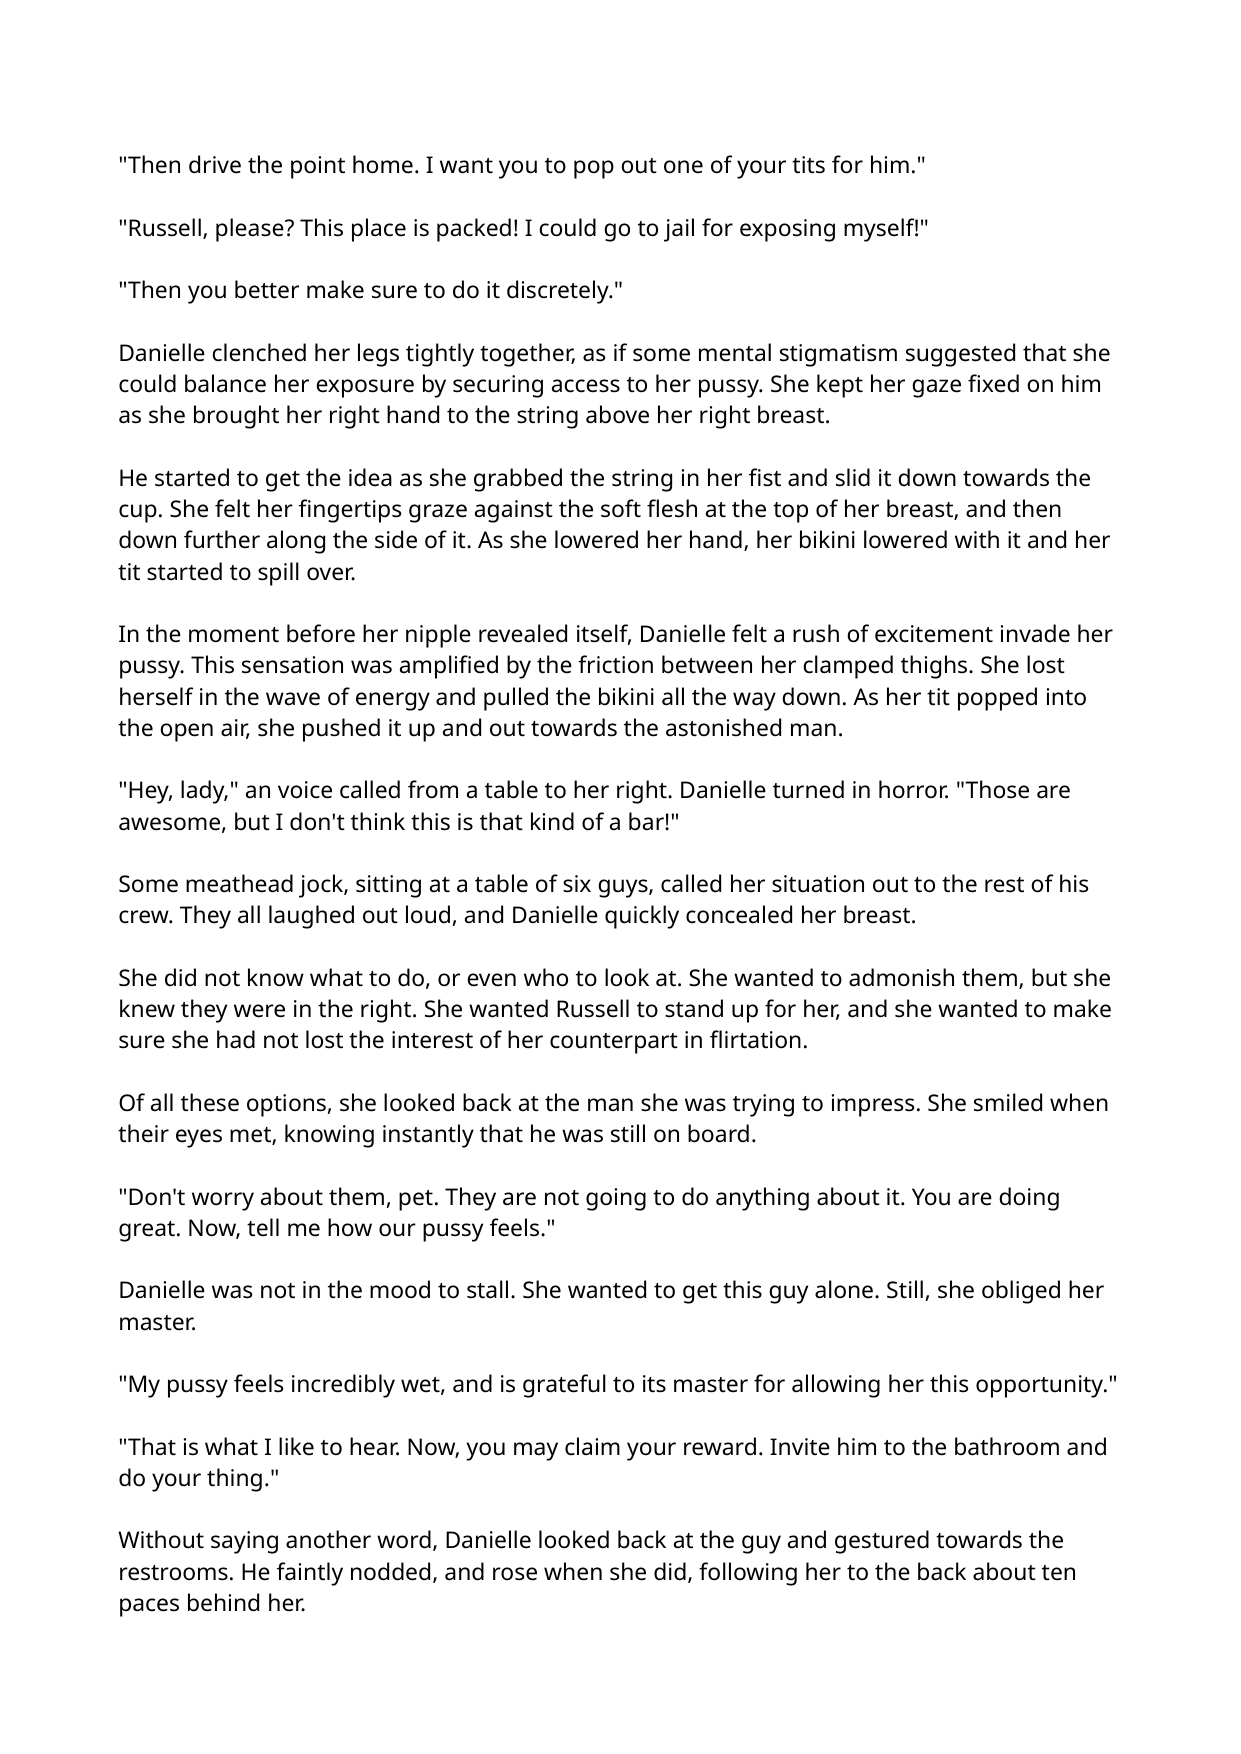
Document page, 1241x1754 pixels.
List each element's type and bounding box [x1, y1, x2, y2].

text [118, 118, 1122, 1618]
